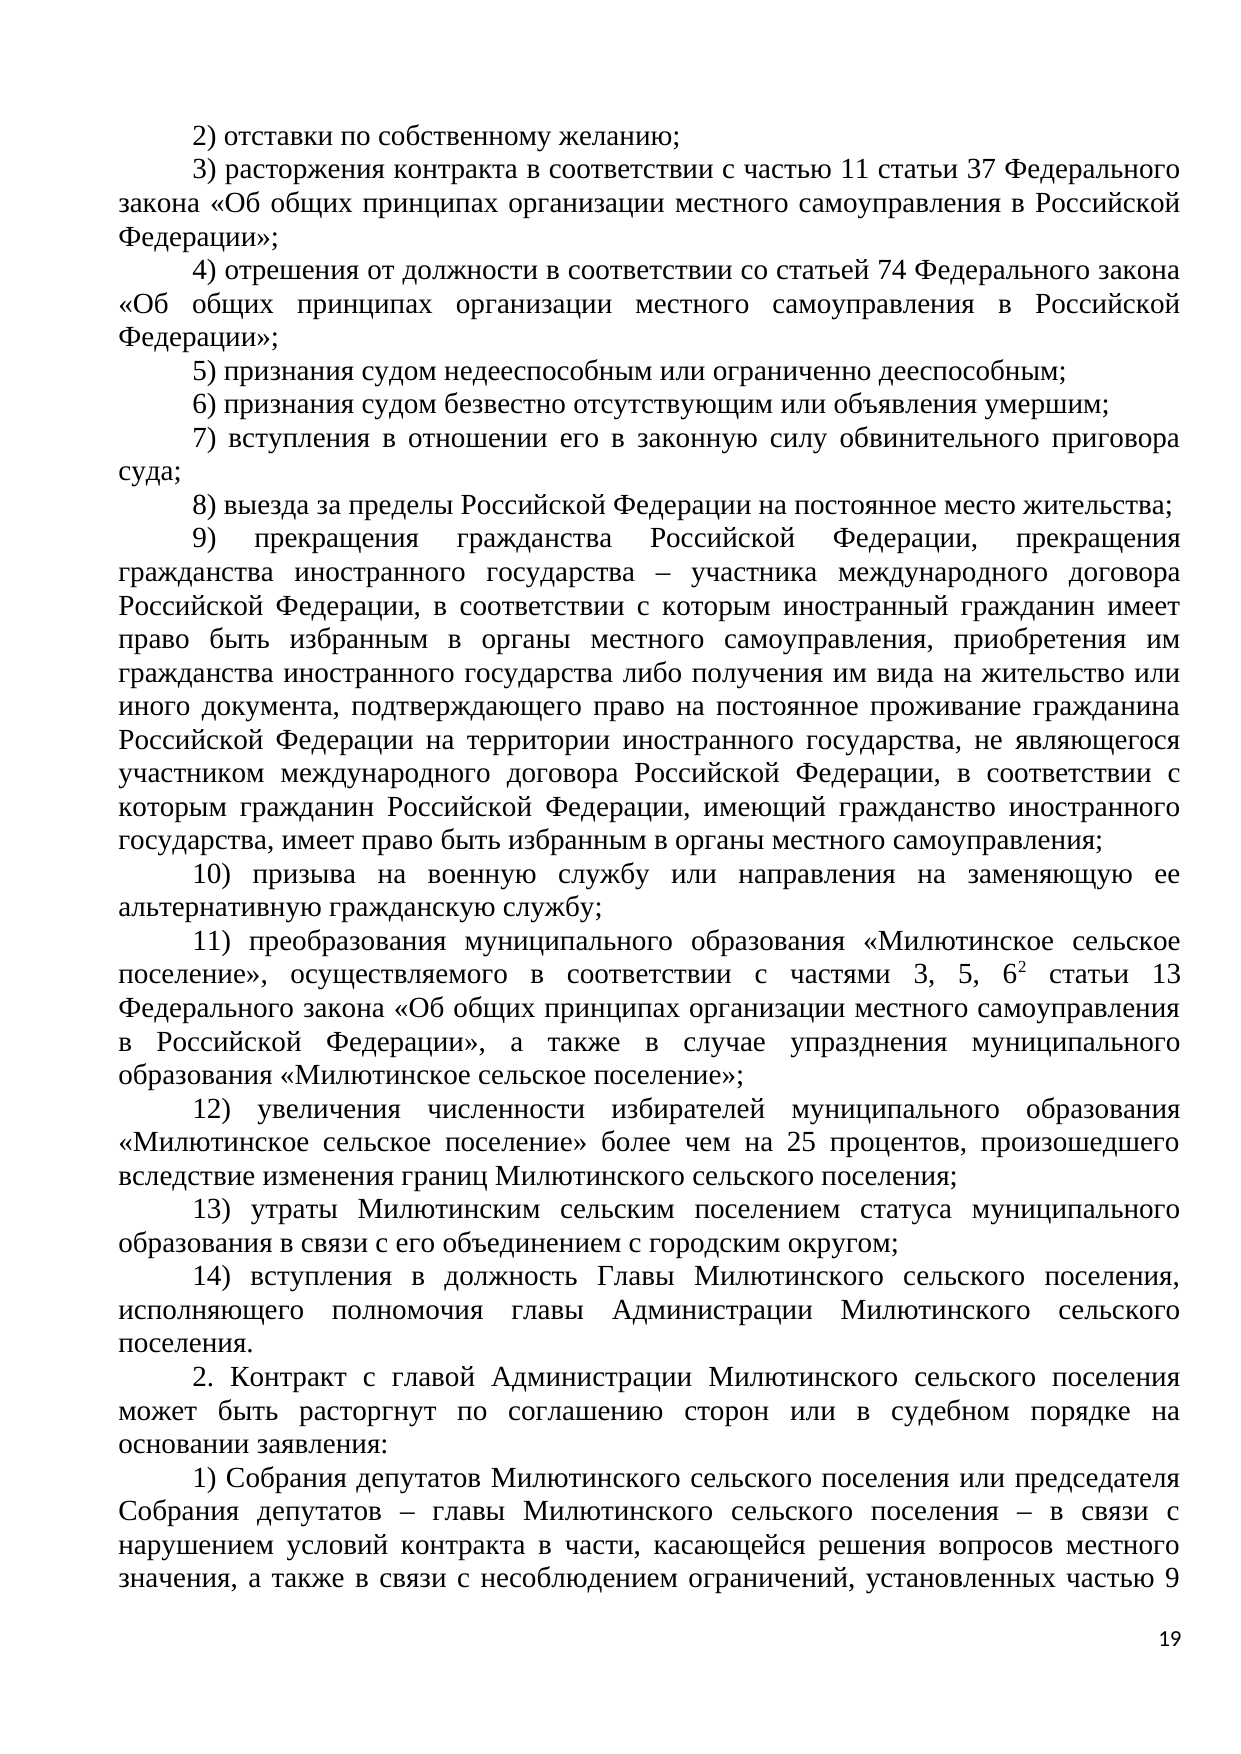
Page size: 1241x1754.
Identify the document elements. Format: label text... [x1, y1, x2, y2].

text 12) увеличения численности избирателей муниципального образования «Милютинское сельское поселение» более чем на 25 процентов, произошедшего вследствие изменения границ Милютинского сельского поселения; [118, 1091, 1181, 1191]
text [118, 1460, 1181, 1594]
text 11) преобразования муниципального образования «Милютинское сельское поселение», осуществляемого в соответствии с частями 3, 5, 62 статьи 13 Федерального закона «Об общих принципах организации местного самоуправления в Российской Федерации», а также в случае упразднения муниципального образования «Милютинское сельское поселение»; [118, 923, 1181, 1091]
text 2) отставки по собственному желанию; [118, 118, 1181, 152]
text 4) отрешения от должности в соответствии со статьей 74 Федерального закона «Об общих принципах организации местного самоуправления в Российской Федерации»; [118, 252, 1181, 353]
text 9) прекращения гражданства Российской Федерации, прекращения гражданства иностранного государства – участника международного договора Российской Федерации, в соответствии с которым иностранный гражданин имеет право быть избранным в органы местного самоуправления, приобретения им гражданства иностранного государства либо получения им вида на жительство или иного документа, подтверждающего право на постоянное проживание гражданина Российской Федерации на территории иностранного государства, не являющегося участником международного договора Российской Федерации, в соответствии с которым гражданин Российской Федерации, имеющий гражданство иностранного государства, имеет право быть избранным в органы местного самоуправления; [118, 521, 1181, 856]
text 13) утраты Милютинским сельским поселением статуса муниципального образования в связи с его объединением с городским округом; [118, 1191, 1181, 1258]
text 10) призыва на военную службу или направления на заменяющую ее альтернативную гражданскую службу; [118, 856, 1181, 923]
text 6) признания судом безвестно отсутствующим или объявления умершим; [118, 386, 1181, 420]
text 7) вступления в отношении его в законную силу обвинительного приговора суда; [118, 420, 1181, 487]
text 3) расторжения контракта в соответствии с частью 11 статьи 37 Федерального закона «Об общих принципах организации местного самоуправления в Российской Федерации»; [118, 152, 1181, 252]
text 5) признания судом недееспособным или ограниченно дееспособным; [118, 353, 1181, 386]
text 14) вступления в должность Главы Милютинского сельского поселения, исполняющего полномочия главы Администрации Милютинского сельского поселения. [118, 1258, 1181, 1359]
text 8) выезда за пределы Российской Федерации на постоянное место жительства; [118, 487, 1181, 521]
text 2. Контракт с главой Администрации Милютинского сельского поселения может быть расторгнут по соглашению сторон или в судебном порядке на основании заявления: [118, 1359, 1181, 1460]
